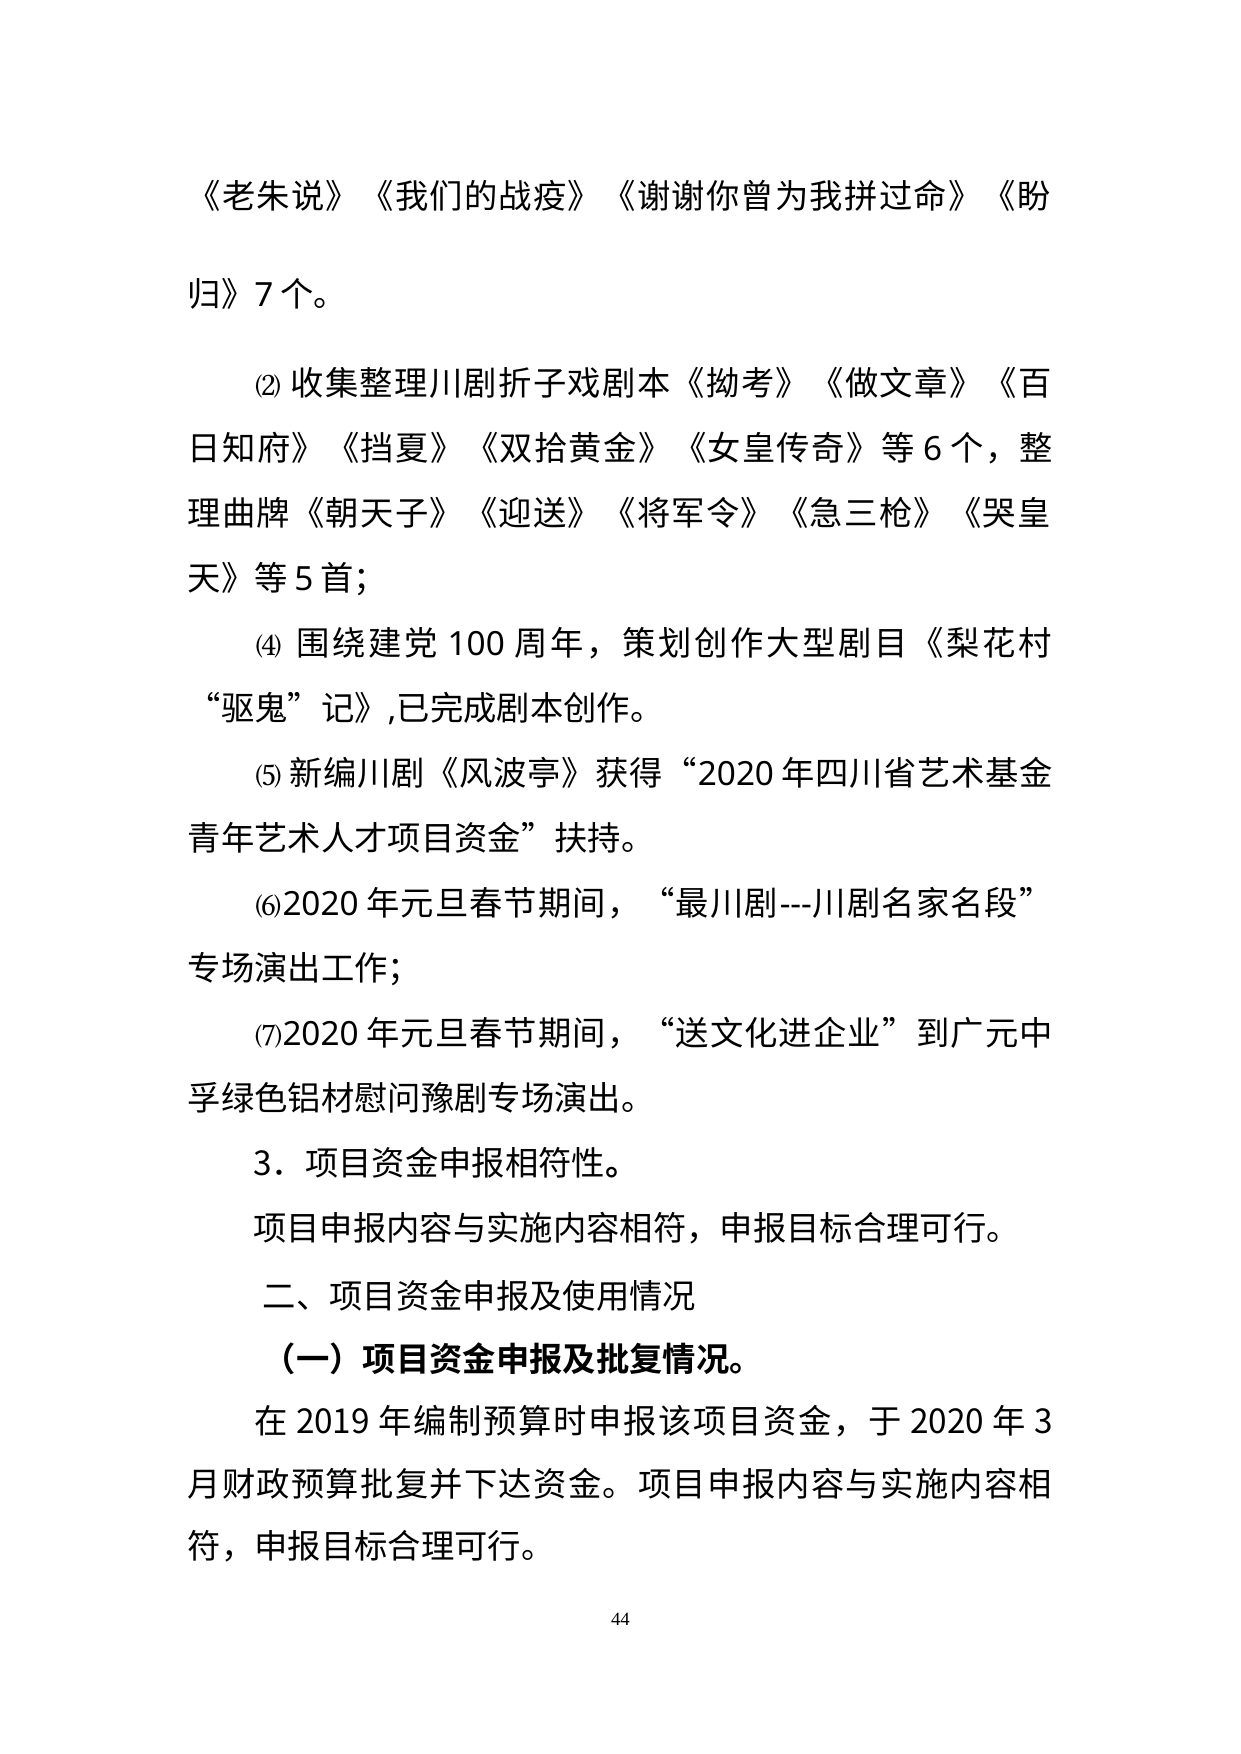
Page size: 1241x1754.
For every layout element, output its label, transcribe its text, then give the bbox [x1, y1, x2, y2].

text 3．项目资金申报相符性。 [187, 1129, 1053, 1194]
text 在2019年编制预算时申报该项目资金，于2020年3月财政预算批复并下达资金。项目申报内容与实施内容相符，申报目标合理可行。 [187, 1384, 1053, 1571]
text ⑺2020年元旦春节期间，“送文化进企业”到广元中孚绿色铝材慰问豫剧专场演出。 [187, 999, 1053, 1129]
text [187, 162, 1053, 324]
text 项目申报内容与实施内容相符，申报目标合理可行。 [187, 1194, 1053, 1259]
text （一）项目资金申报及批复情况。 [187, 1321, 1053, 1384]
text ⑹2020年元旦春节期间，“最川剧---川剧名家名段”专场演出工作； [187, 869, 1053, 999]
text ⑸新编川剧《风波亭》获得“2020年四川省艺术基金青年艺术人才项目资金”扶持。 [187, 739, 1053, 869]
text ⑷ 围绕建党100周年，策划创作大型剧目《梨花村“驱鬼”记》,已完成剧本创作。 [187, 609, 1053, 739]
text 二、项目资金申报及使用情况 [187, 1259, 1053, 1321]
text ⑵收集整理川剧折子戏剧本《拗考》《做文章》《百日知府》《挡夏》《双拾黄金》《女皇传奇》等6个，整理曲牌《朝天子》《迎送》《将军令》《急三枪》《哭皇天》等5首； [187, 349, 1053, 609]
